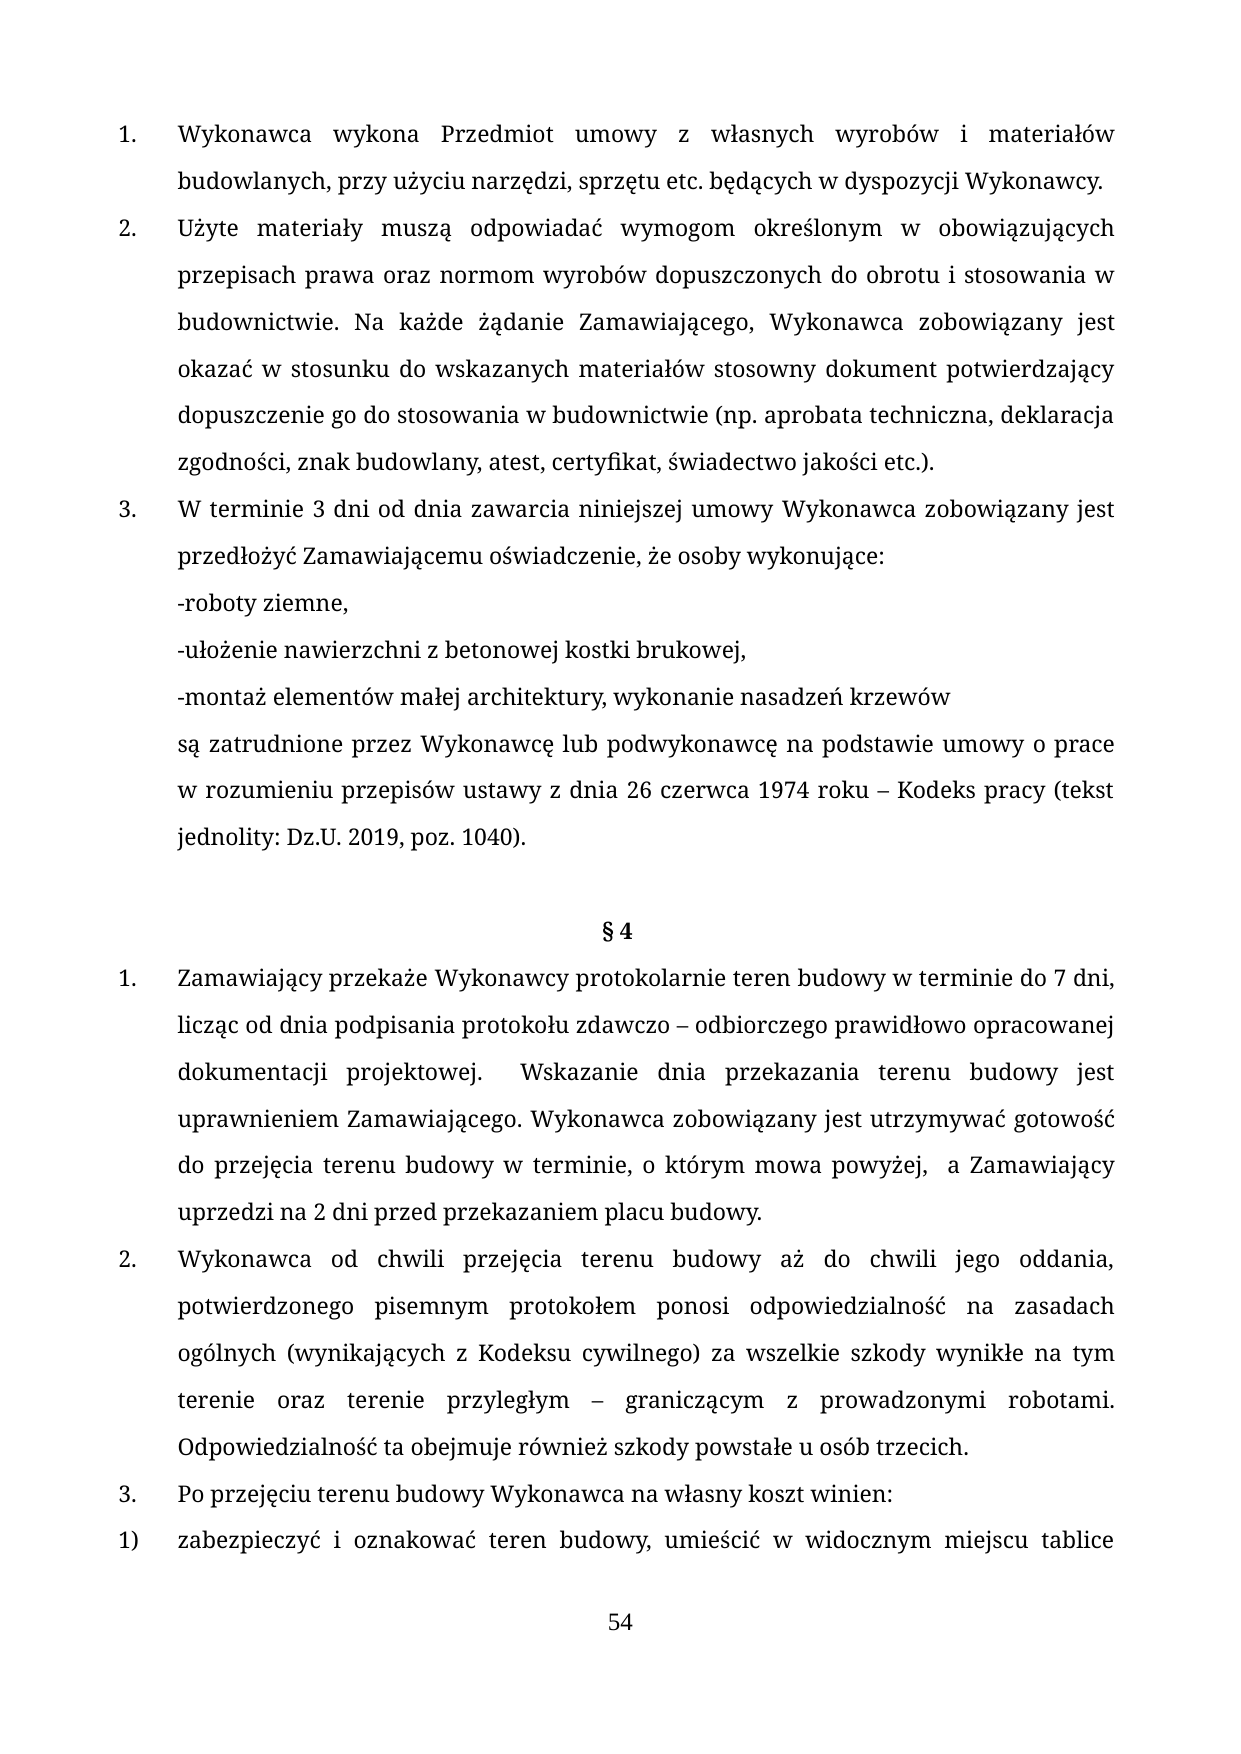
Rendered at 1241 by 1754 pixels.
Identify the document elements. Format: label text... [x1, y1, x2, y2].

text -roboty ziemne, [118, 587, 1116, 618]
text -ułożenie nawierzchni z betonowej kostki brukowej, [118, 634, 1116, 665]
text 1. Wykonawca wykona Przedmiot umowy z własnych wyrobów i materiałów budowlanych, przy użyciu narzędzi, sprzętu etc. będących w dyspozycji Wykonawcy. [118, 118, 1116, 196]
text 3. Po przejęciu terenu budowy Wykonawca na własny koszt winien: [118, 1477, 1116, 1509]
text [118, 1524, 1116, 1556]
text 3. W terminie 3 dni od dnia zawarcia niniejszej umowy Wykonawca zobowiązany jest przedłożyć Zamawiającemu oświadczenie, że osoby wykonujące: [118, 493, 1116, 571]
text są zatrudnione przez Wykonawcę lub podwykonawcę na podstawie umowy o prace w rozumieniu przepisów ustawy z dnia 26 czerwca 1974 roku – Kodeks pracy (tekst jednolity: Dz.U. 2019, poz. 1040). [118, 727, 1116, 852]
text 2. Wykonawca od chwili przejęcia terenu budowy aż do chwili jego oddania, potwierdzonego pisemnym protokołem ponosi odpowiedzialność na zasadach ogólnych (wynikających z Kodeksu cywilnego) za wszelkie szkody wynikłe na tym terenie oraz terenie przyległym – graniczącym z prowadzonymi robotami. Odpowiedzialność ta obejmuje również szkody powstałe u osób trzecich. [118, 1243, 1116, 1462]
text 1. Zamawiający przekaże Wykonawcy protokolarnie teren budowy w terminie do 7 dni, licząc od dnia podpisania protokołu zdawczo – odbiorczego prawidłowo opracowanej dokumentacji projektowej. Wskazanie dnia przekazania terenu budowy jest uprawnieniem Zamawiającego. Wykonawca zobowiązany jest utrzymywać gotowość do przejęcia terenu budowy w terminie, o którym mowa powyżej, a Zamawiający uprzedzi na 2 dni przed przekazaniem placu budowy. [118, 962, 1116, 1227]
text -montaż elementów małej architektury, wykonanie nasadzeń krzewów [118, 681, 1116, 712]
text § 4 [118, 915, 1116, 946]
text 2. Użyte materiały muszą odpowiadać wymogom określonym w obowiązujących przepisach prawa oraz normom wyrobów dopuszczonych do obrotu i stosowania w budownictwie. Na każde żądanie Zamawiającego, Wykonawca zobowiązany jest okazać w stosunku do wskazanych materiałów stosowny dokument potwierdzający dopuszczenie go do stosowania w budownictwie (np. aprobata techniczna, deklaracja zgodności, znak budowlany, atest, certyfikat, świadectwo jakości etc.). [118, 212, 1116, 477]
